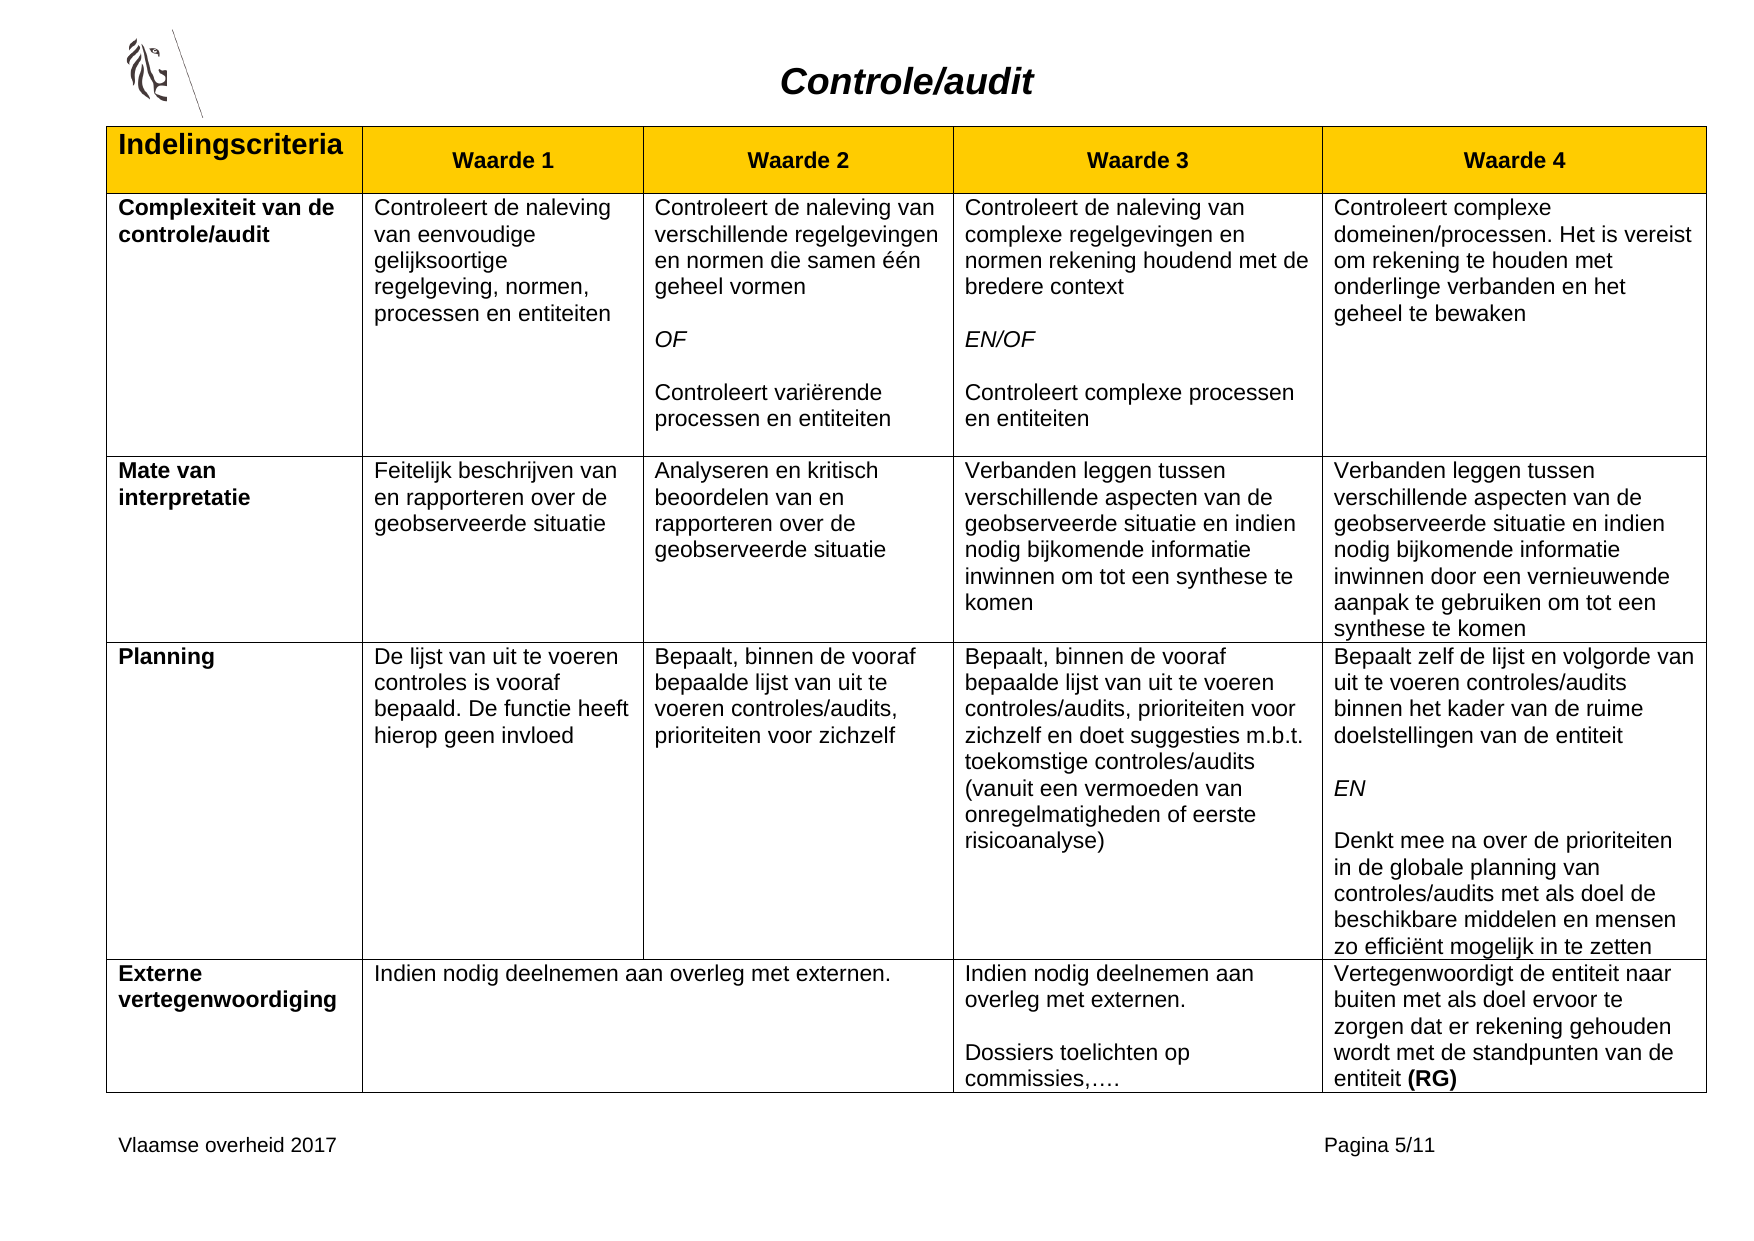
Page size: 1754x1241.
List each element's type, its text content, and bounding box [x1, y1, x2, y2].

table_cell Complexiteit van de controle/audit [107, 194, 362, 456]
table_cell Controleert complexe domeinen/processen. Het is vereist om rekening te houden met onderlinge verbanden en het geheel te bewaken [1323, 194, 1706, 456]
table_cell Indien nodig deelnemen aan overleg met externen. Dossiers toelichten op commissies,…. [954, 960, 1322, 1092]
table_cell Indien nodig deelnemen aan overleg met externen. [363, 960, 953, 1092]
table_header Waarde 4 [1323, 127, 1706, 193]
table_cell Bepaalt zelf de lijst en volgorde van uit te voeren controles/audits binnen het kader van de ruime doelstellingen van de entiteit EN Denkt mee na over de prioriteiten in de globale planning van controles/audits met als doel de beschikbare middelen en mensen zo efficiënt mogelijk in te zetten [1323, 643, 1706, 959]
table_cell Verbanden leggen tussen verschillende aspecten van de geobserveerde situatie en indien nodig bijkomende informatie inwinnen om tot een synthese te komen [954, 457, 1322, 642]
table_cell Planning [107, 643, 362, 959]
table_cell Vertegenwoordigt de entiteit naar buiten met als doel ervoor te zorgen dat er rekening gehouden wordt met de standpunten van de entiteit (RG) [1323, 960, 1706, 1092]
table_cell De lijst van uit te voeren controles is vooraf bepaald. De functie heeft hierop geen invloed [363, 643, 643, 959]
table_cell Verbanden leggen tussen verschillende aspecten van de geobserveerde situatie en indien nodig bijkomende informatie inwinnen door een vernieuwende aanpak te gebruiken om tot een synthese te komen [1323, 457, 1706, 642]
table_cell Feitelijk beschrijven van en rapporteren over de geobserveerde situatie [363, 457, 643, 642]
table_cell Bepaalt, binnen de vooraf bepaalde lijst van uit te voeren controles/audits, prioriteiten voor zichzelf en doet suggesties m.b.t. toekomstige controles/audits (vanuit een vermoeden van onregelmatigheden of eerste risicoanalyse) [954, 643, 1322, 959]
picture [118, 29, 207, 118]
table_cell Externe vertegenwoordiging [107, 960, 362, 1092]
table_cell Controleert de naleving van complexe regelgevingen en normen rekening houdend met de bredere context EN/OF Controleert complexe processen en entiteiten [954, 194, 1322, 456]
table_cell Controleert de naleving van verschillende regelgevingen en normen die samen één geheel vormen OF Controleert variërende processen en entiteiten [644, 194, 953, 456]
table_header Waarde 1 [363, 127, 643, 193]
table_cell Analyseren en kritisch beoordelen van en rapporteren over de geobserveerde situatie [644, 457, 953, 642]
table_cell Mate van interpretatie [107, 457, 362, 642]
table_cell Controleert de naleving van eenvoudige gelijksoortige regelgeving, normen, processen en entiteiten [363, 194, 643, 456]
table_header Waarde 3 [954, 127, 1322, 193]
table_header Waarde 2 [644, 127, 953, 193]
table_cell Bepaalt, binnen de vooraf bepaalde lijst van uit te voeren controles/audits, prioriteiten voor zichzelf [644, 643, 953, 959]
table_header Indelingscriteria [107, 127, 362, 193]
